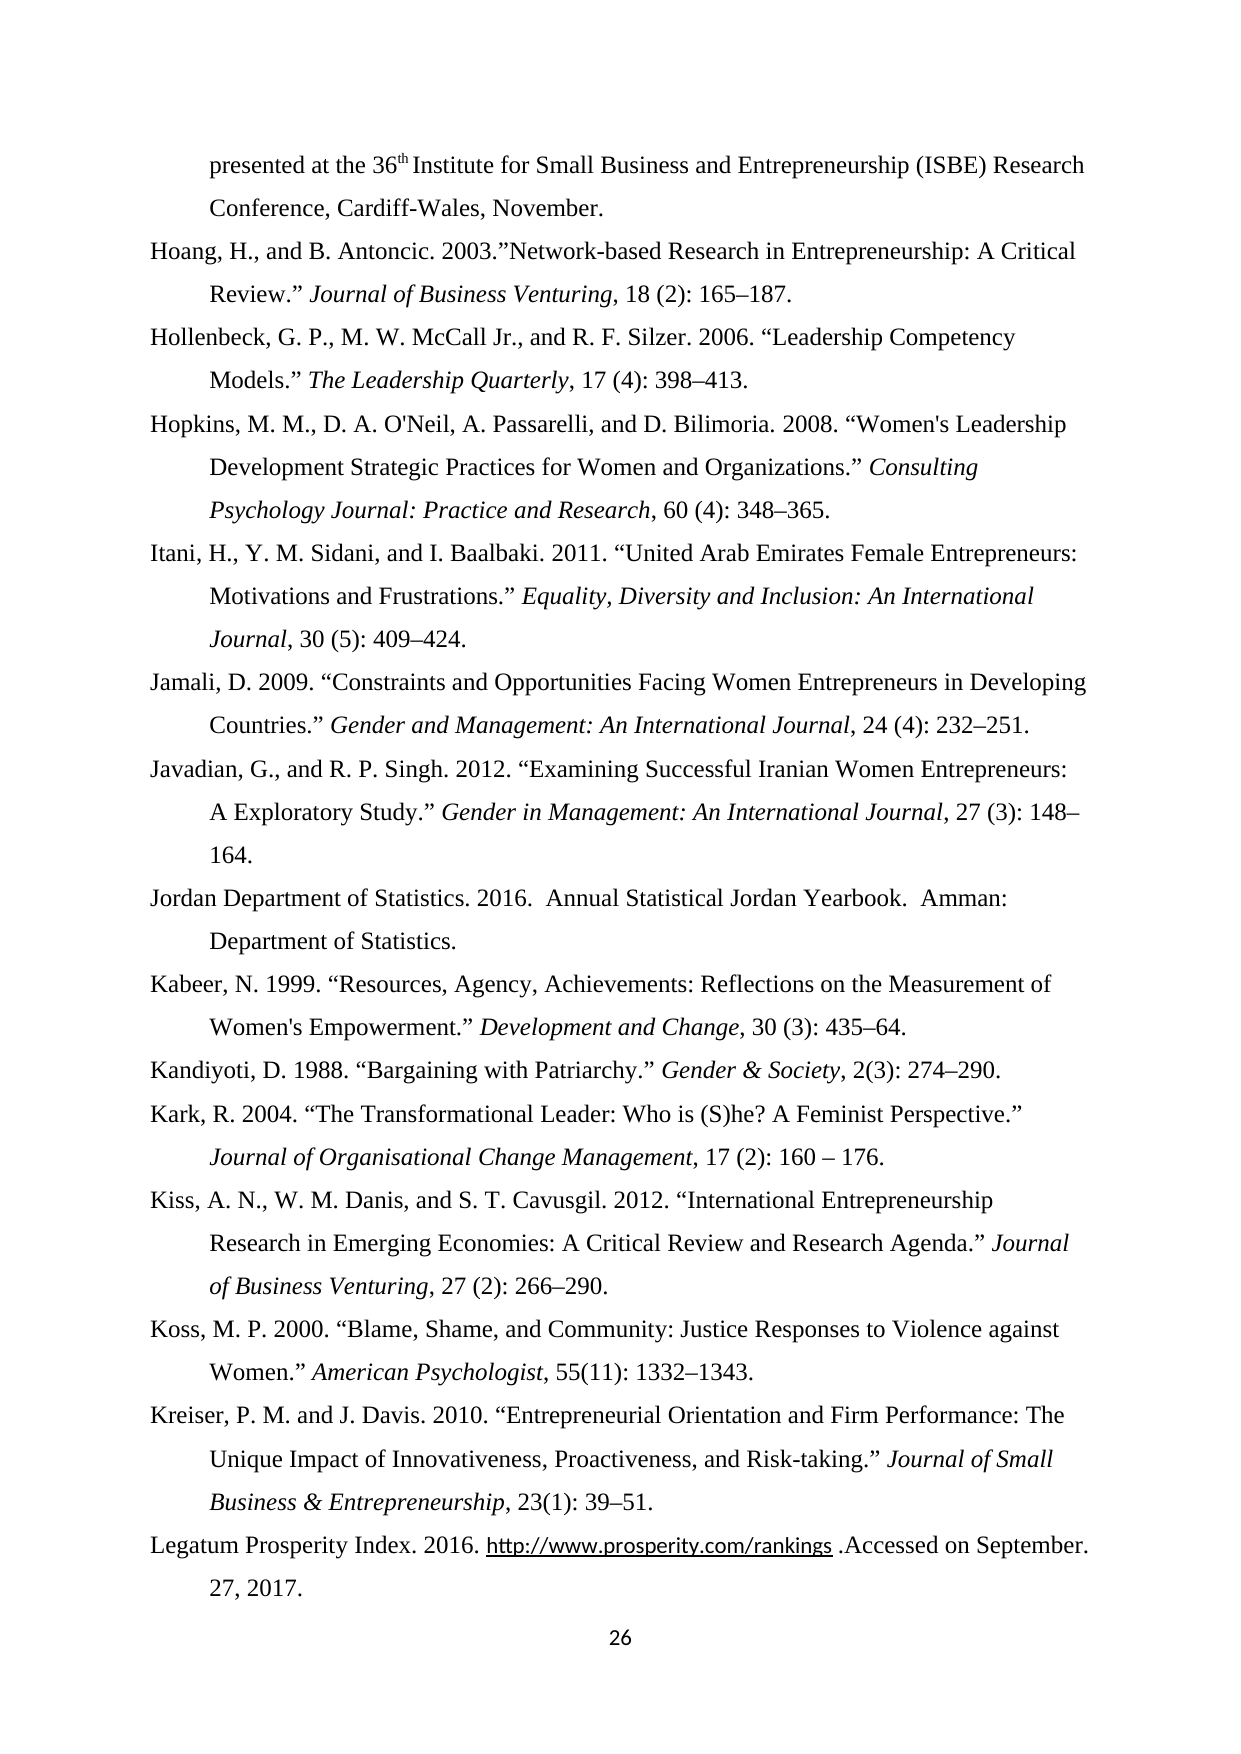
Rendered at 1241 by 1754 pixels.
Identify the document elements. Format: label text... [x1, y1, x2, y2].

text Javadian, G., and R. P. Singh. 2012. “Examining Successful Iranian Women Entrepreneurs: A Exploratory Study.” Gender in Management: An International Journal, 27 (3): 148–164. [150, 754, 1090, 869]
text Kiss, A. N., W. M. Danis, and S. T. Cavusgil. 2012. “International Entrepreneurship Research in Emerging Economies: A Critical Review and Research Agenda.” Journal of Business Venturing, 27 (2): 266–290. [150, 1185, 1090, 1300]
text Kandiyoti, D. 1988. “Bargaining with Patriarchy.” Gender & Society, 2(3): 274–290. [150, 1056, 1090, 1084]
text Kark, R. 2004. “The Transformational Leader: Who is (S)he? A Feminist Perspective.” Journal of Organisational Change Management, 17 (2): 160 – 176. [150, 1099, 1090, 1171]
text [150, 150, 1090, 222]
text Hopkins, M. M., D. A. O'Neil, A. Passarelli, and D. Bilimoria. 2008. “Women's Leadership Development Strategic Practices for Women and Organizations.” Consulting Psychology Journal: Practice and Research, 60 (4): 348–365. [150, 409, 1090, 524]
text Jordan Department of Statistics. 2016. Annual Statistical Jordan Yearbook. Amman: Department of Statistics. [150, 883, 1090, 955]
text Itani, H., Y. M. Sidani, and I. Baalbaki. 2011. “United Arab Emirates Female Entrepreneurs: Motivations and Frustrations.” Equality, Diversity and Inclusion: An International Journal, 30 (5): 409–424. [150, 538, 1090, 653]
text Koss, M. P. 2000. “Blame, Shame, and Community: Justice Responses to Violence against Women.” American Psychologist, 55(11): 1332–1343. [150, 1314, 1090, 1386]
text Kabeer, N. 1999. “Resources, Agency, Achievements: Reflections on the Measurement of Women's Empowerment.” Development and Change, 30 (3): 435–64. [150, 969, 1090, 1041]
text Kreiser, P. M. and J. Davis. 2010. “Entrepreneurial Orientation and Firm Performance: The Unique Impact of Innovativeness, Proactiveness, and Risk-taking.” Journal of Small Business & Entrepreneurship, 23(1): 39–51. [150, 1401, 1090, 1516]
text Hoang, H., and B. Antoncic. 2003.”Network-based Research in Entrepreneurship: A Critical Review.” Journal of Business Venturing, 18 (2): 165–187. [150, 236, 1090, 308]
text Jamali, D. 2009. “Constraints and Opportunities Facing Women Entrepreneurs in Developing Countries.” Gender and Management: An International Journal, 24 (4): 232–251. [150, 667, 1090, 739]
text Legatum Prosperity Index. 2016. http://www.prosperity.com/rankings .Accessed on September. 27, 2017. [150, 1530, 1090, 1602]
text Hollenbeck, G. P., M. W. McCall Jr., and R. F. Silzer. 2006. “Leadership Competency Models.” The Leadership Quarterly, 17 (4): 398–413. [150, 322, 1090, 394]
